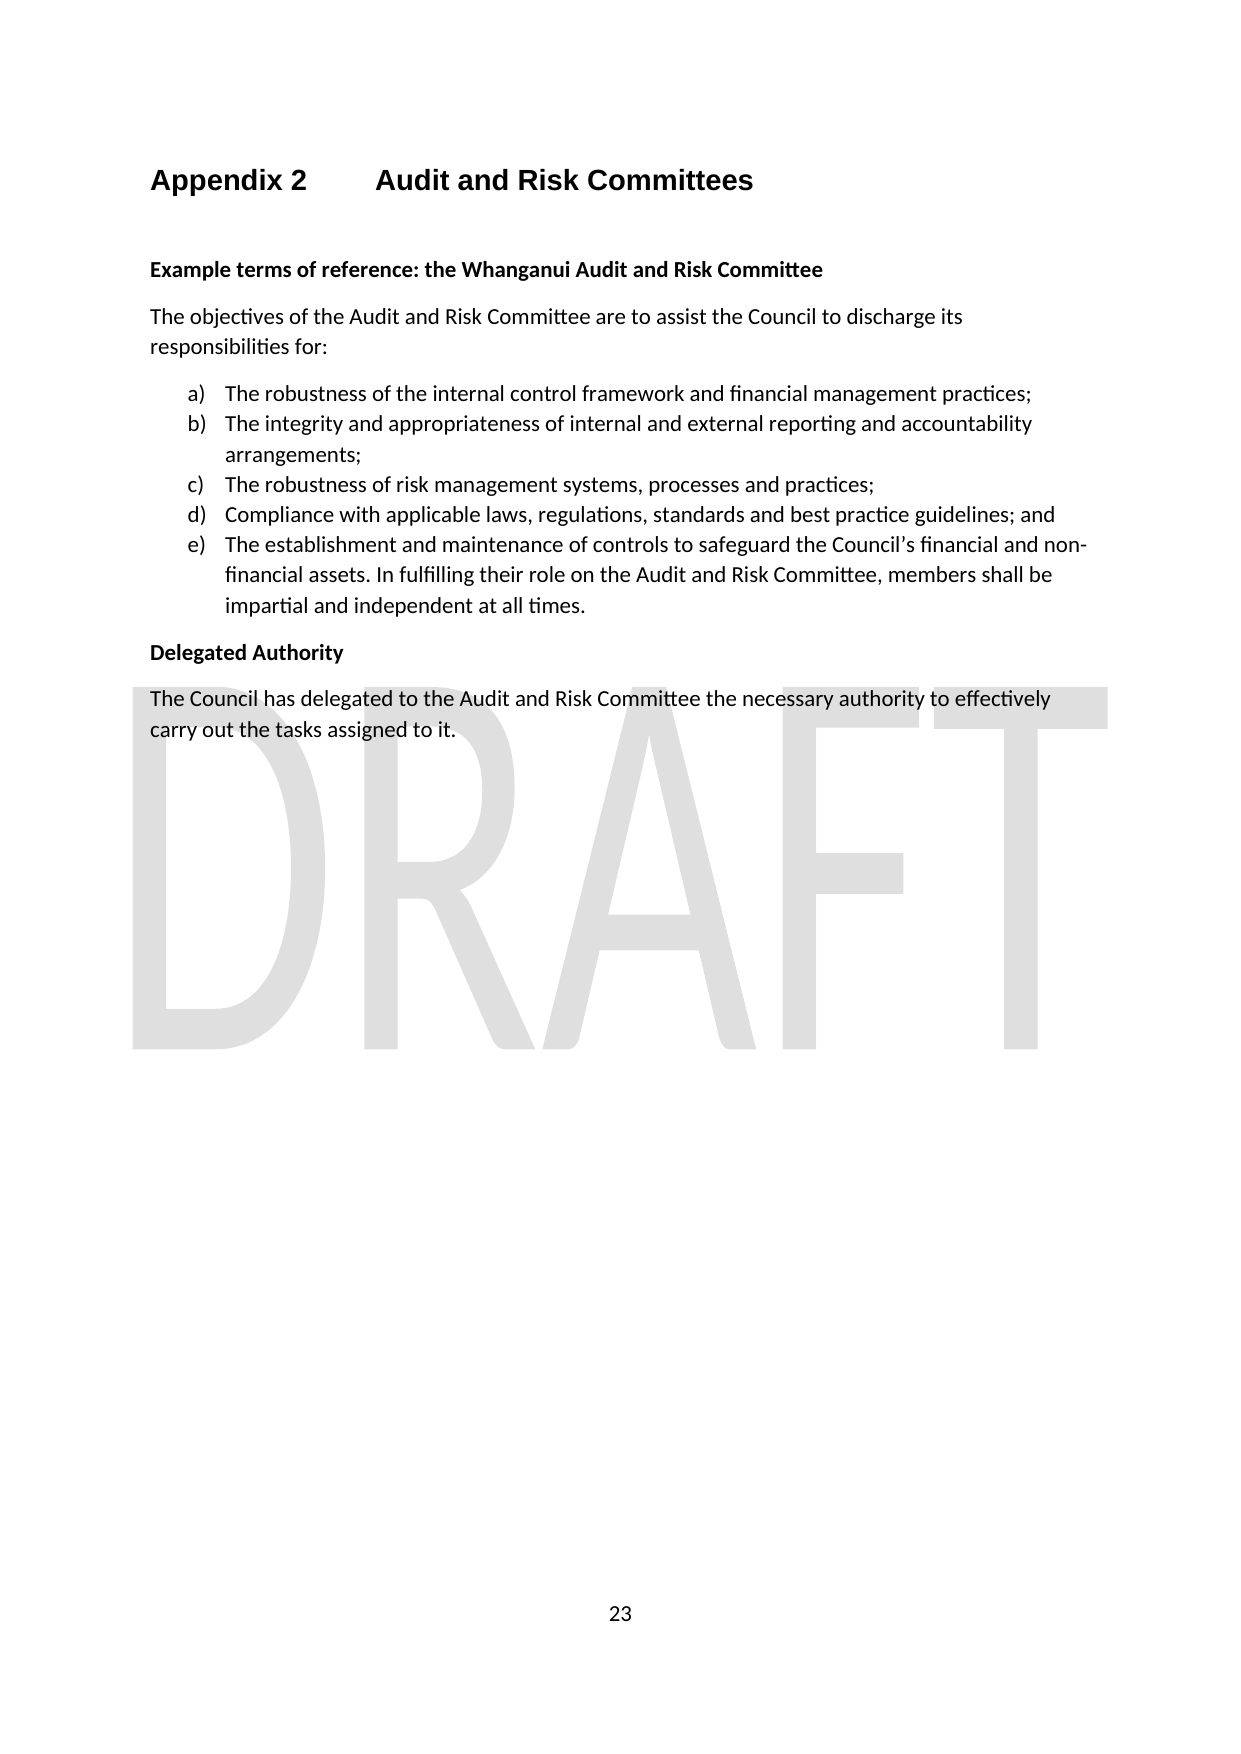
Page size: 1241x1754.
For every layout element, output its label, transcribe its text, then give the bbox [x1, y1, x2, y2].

list The robustness of the internal control framework and financial management practices; [187, 379, 1090, 407]
text The Council has delegated to the Audit and Risk Committee the necessary authority to effectively carry out the tasks assigned to it. [150, 684, 1090, 743]
list The integrity and appropriateness of internal and external reporting and accountability arrangements; [187, 409, 1090, 468]
text The objectives of the Audit and Risk Committee are to assist the Council to discharge its responsibilities for: [150, 302, 1090, 361]
text Delegated Authority [150, 638, 1090, 666]
list Compliance with applicable laws, regulations, standards and best practice guidelines; and [187, 500, 1090, 528]
subtitle Appendix 2 Audit and Risk Committees [150, 162, 1090, 196]
list The establishment and maintenance of controls to safeguard the Council’s financial and non-financial assets. In fulfilling their role on the Audit and Risk Committee, members shall be impartial and independent at all times. [187, 530, 1090, 619]
text Example terms of reference: the Whanganui Audit and Risk Committee [150, 255, 1090, 283]
list The robustness of risk management systems, processes and practices; [187, 470, 1090, 498]
